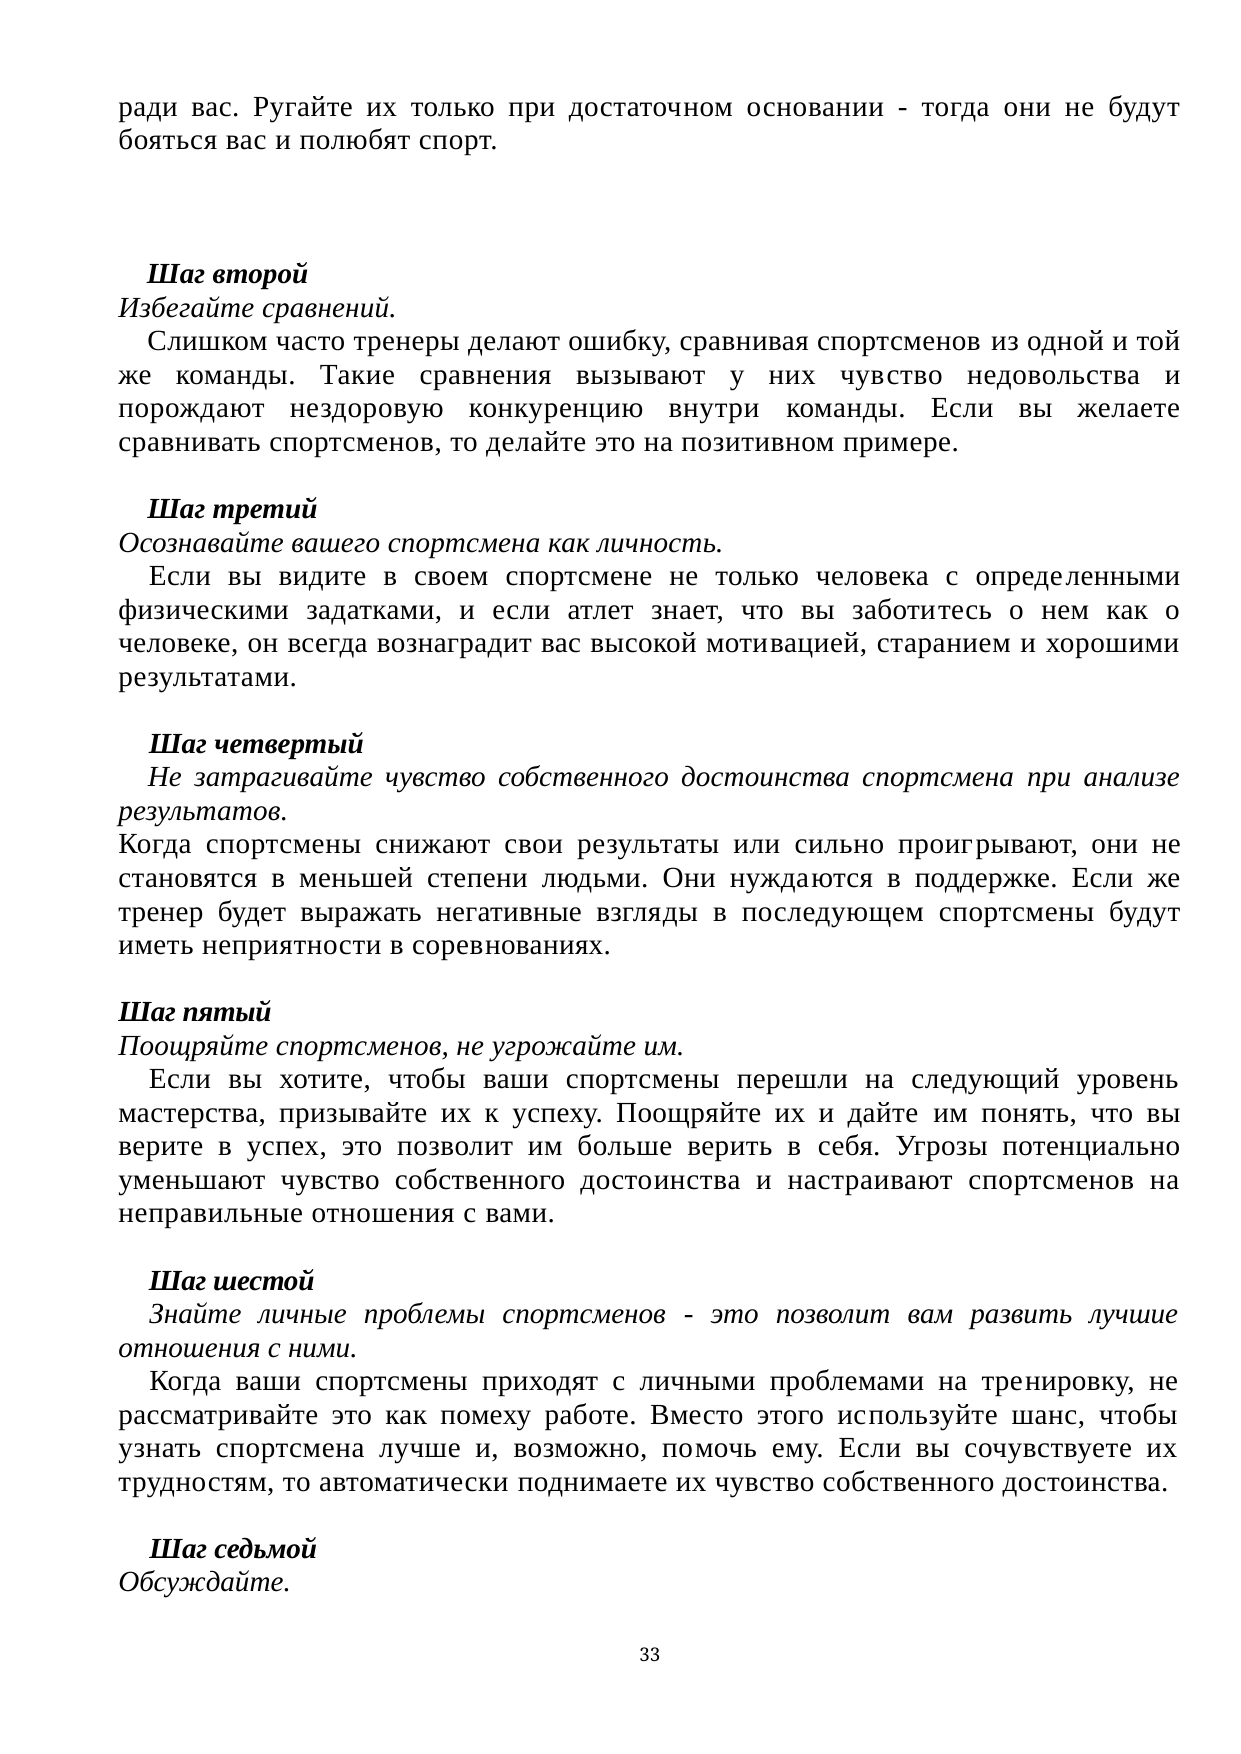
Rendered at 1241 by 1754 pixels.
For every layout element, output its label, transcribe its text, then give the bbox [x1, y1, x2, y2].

text Когда ваши спортсмены приходят с личными проблемами на тренировку, не рассматривайте это как помеху работе. Вместо этого используйте шанс, чтобы узнать спортсмена лучше и, возможно, помочь ему. Если вы сочувствуете их трудностям, то автоматически поднимаете их чувство собственного достоинства. [118, 1363, 1178, 1497]
text Когда спортсмены снижают свои результаты или сильно проигрывают, они не становятся в меньшей степени людьми. Они нуждаются в поддержке. Если же тренер будет выражать негативные взгляды в последующем спортсмены будут иметь неприятности в соревнованиях. [118, 827, 1181, 961]
text Шаг седьмой [118, 1531, 1178, 1564]
text Поощряйте спортсменов, не угрожайте им. [118, 1028, 1181, 1061]
text Осознавайте вашего спортсмена как личность. [118, 525, 1181, 558]
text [118, 89, 1181, 156]
text Шаг четвертый [118, 726, 1180, 759]
text Шаг шестой [118, 1263, 1181, 1296]
text Знайте личные проблемы спортсменов - это позволит вам развить лучшие отношения с ними. [118, 1296, 1179, 1363]
text Если вы хотите, чтобы ваши спортсмены перешли на следующий уровень мастерства, призывайте их к успеху. Поощряйте их и дайте им понять, что вы верите в успех, это позволит им больше верить в себя. Угрозы потенциально уменьшают чувство собственного достоинства и настраивают спортсменов на неправильные отношения с вами. [118, 1061, 1181, 1229]
text Шаг второй [118, 256, 1181, 290]
text Если вы видите в своем спортсмене не только человека с определенными физическими задатками, и если атлет знает, что вы заботитесь о нем как о человеке, он всегда вознаградит вас высокой мотивацией, старанием и хорошими результатами. [118, 558, 1180, 692]
text Не затрагивайте чувство собственного достоинства спортсмена при анализе результатов. [118, 759, 1180, 827]
text Шаг пятый [118, 994, 1181, 1028]
text Обсуждайте. [118, 1564, 1181, 1598]
text Шаг третий [118, 491, 1181, 525]
text Слишком часто тренеры делают ошибку, сравнивая спортсменов из одной и той же команды. Такие сравнения вызывают у них чувство недовольства и порождают нездоровую конкуренцию внутри команды. Если вы желаете сравнивать спортсменов, то делайте это на позитивном примере. [118, 323, 1181, 458]
text Избегайте сравнений. [118, 290, 1181, 323]
